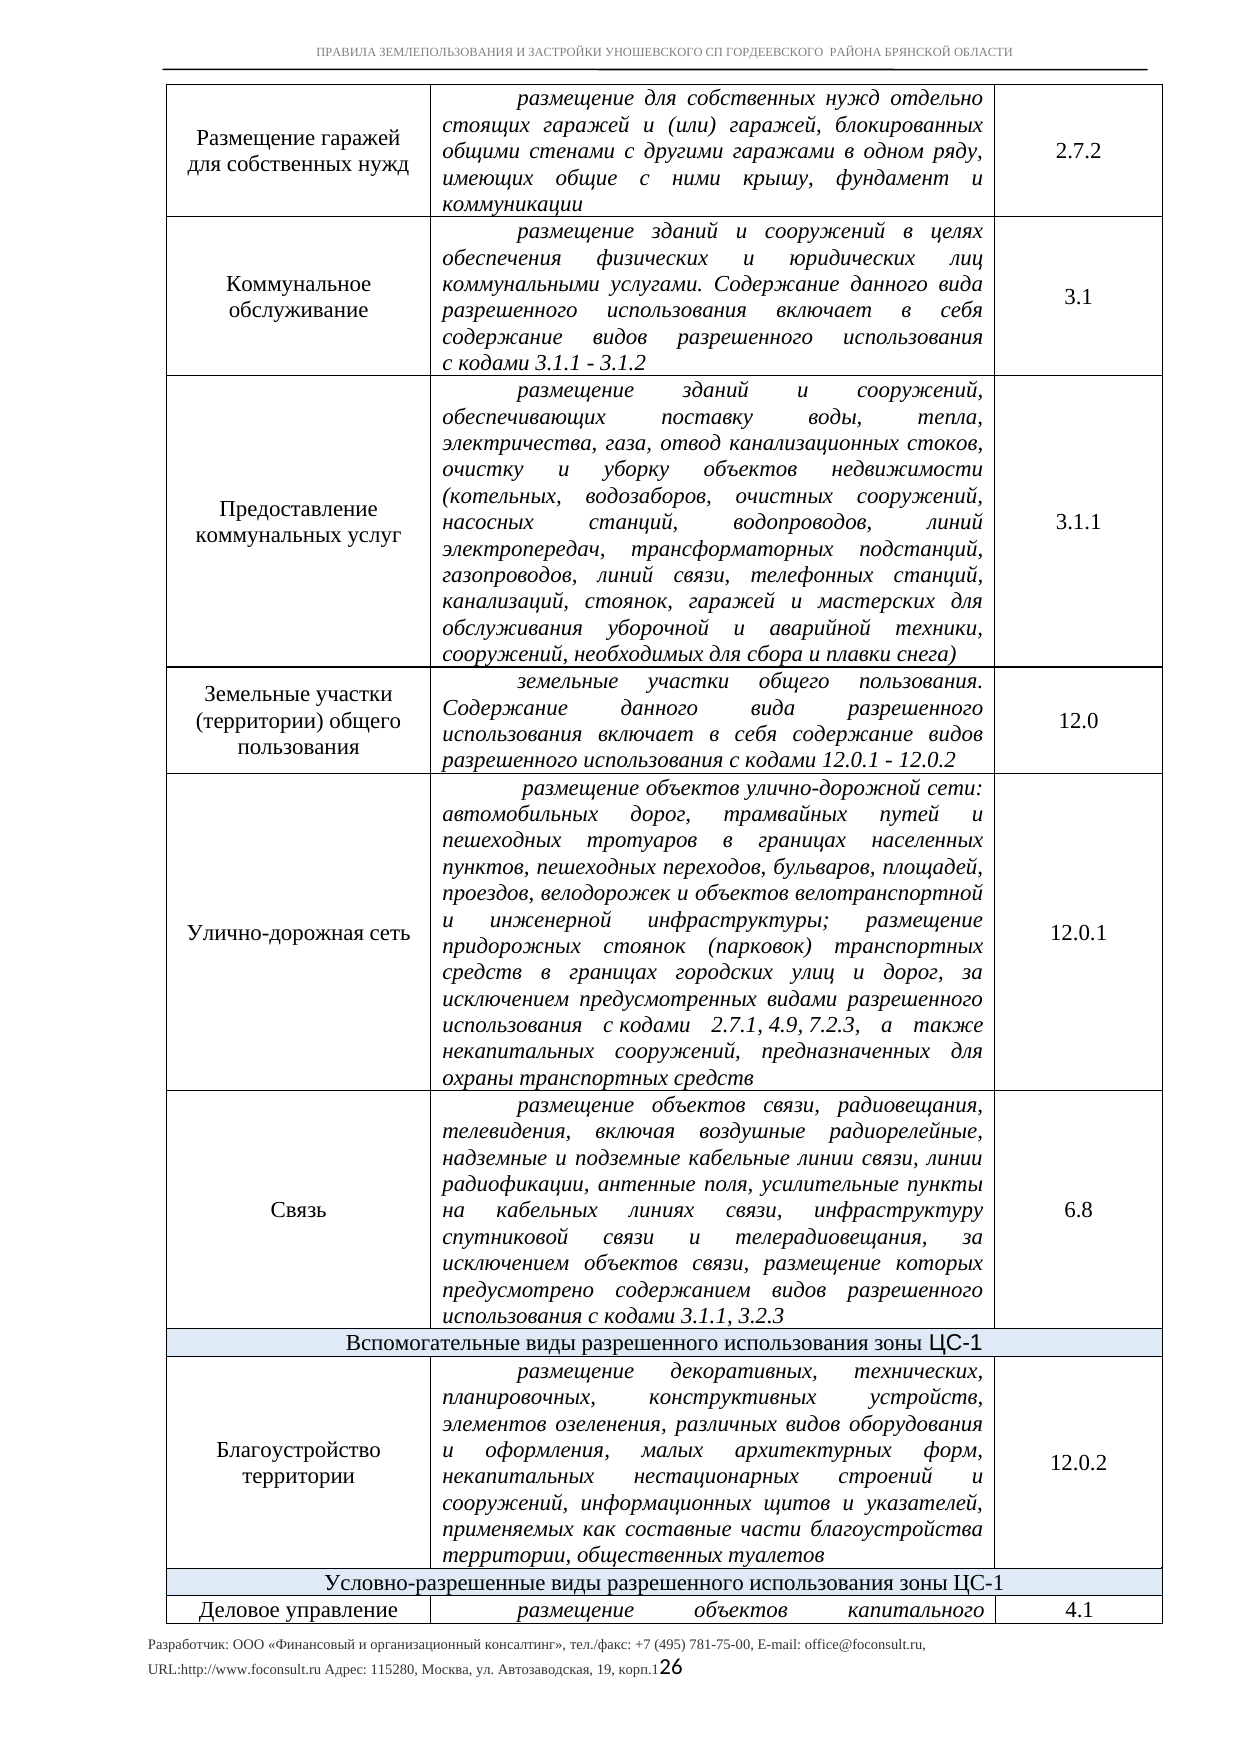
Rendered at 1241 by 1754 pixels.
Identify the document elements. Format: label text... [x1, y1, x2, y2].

table_cell Условно-разрешенные виды разрешенного использования зоны ЦС-1 [167, 1569, 1162, 1595]
table_cell 2.7.2 [995, 85, 1162, 216]
table_cell 3.1 [995, 217, 1162, 375]
table_cell 12.0.2 [995, 1357, 1162, 1568]
table_cell размещение зданий и сооружений, обеспечивающих поставку воды, тепла, электричества, газа, отвод канализационных стоков, очистку и уборку объектов недвижимости (котельных, водозаборов, очистных сооружений, насосных станций, водопроводов, линий электропередач, трансформаторных подстанций, газопроводов, линий связи, телефонных станций, канализаций, стоянок, гаражей и мастерских для обслуживания уборочной и аварийной техники, сооружений, необходимых для сбора и плавки снега) [431, 376, 994, 666]
table_cell 12.0.1 [995, 774, 1162, 1090]
table_cell Благоустройство территории [167, 1357, 430, 1568]
table_cell 3.1.1 [995, 376, 1162, 666]
table_cell Предоставление коммунальных услуг [167, 376, 430, 666]
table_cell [431, 1596, 995, 1622]
table_cell Вспомогательные виды разрешенного использования зоны ЦС-1 [167, 1329, 1162, 1356]
table_cell Коммунальное обслуживание [167, 217, 430, 375]
table_cell размещение объектов улично-дорожной сети: автомобильных дорог, трамвайных путей и пешеходных тротуаров в границах населенных пунктов, пешеходных переходов, бульваров, площадей, проездов, велодорожек и объектов велотранспортной и инженерной инфраструктуры; размещение придорожных стоянок (парковок) транспортных средств в границах городских улиц и дорог, за исключением предусмотренных видами разрешенного использования с кодами 2.7.1, 4.9, 7.2.3, а также некапитальных сооружений, предназначенных для охраны транспортных средств [431, 774, 994, 1090]
table_cell Деловое управление [167, 1596, 430, 1622]
table_cell размещение объектов связи, радиовещания, телевидения, включая воздушные радиорелейные, надземные и подземные кабельные линии связи, линии радиофикации, антенные поля, усилительные пункты на кабельных линиях связи, инфраструктуру спутниковой связи и телерадиовещания, за исключением объектов связи, размещение которых предусмотрено содержанием видов разрешенного использования с кодами 3.1.1, 3.2.3 [431, 1091, 994, 1328]
table_cell размещение зданий и сооружений в целях обеспечения физических и юридических лиц коммунальными услугами. Содержание данного вида разрешенного использования включает в себя содержание видов разрешенного использования с кодами 3.1.1 - 3.1.2 [431, 217, 994, 375]
table_cell земельные участки общего пользования. Содержание данного вида разрешенного использования включает в себя содержание видов разрешенного использования с кодами 12.0.1 - 12.0.2 [431, 668, 994, 773]
table_cell 12.0 [995, 668, 1162, 773]
table_cell размещение для собственных нужд отдельно стоящих гаражей и (или) гаражей, блокированных общими стенами с другими гаражами в одном ряду, имеющих общие с ними крышу, фундамент и коммуникации [431, 85, 994, 216]
table_cell Земельные участки (территории) общего пользования [167, 668, 430, 773]
table_cell 4.1 [996, 1596, 1162, 1622]
table_cell Улично-дорожная сеть [167, 774, 430, 1090]
table_cell Связь [167, 1091, 430, 1328]
table_cell 6.8 [995, 1091, 1162, 1328]
table_cell размещение декоративных, технических, планировочных, конструктивных устройств, элементов озеленения, различных видов оборудования и оформления, малых архитектурных форм, некапитальных нестационарных строений и сооружений, информационных щитов и указателей, применяемых как составные части благоустройства территории, общественных туалетов [431, 1357, 994, 1568]
table_cell Размещение гаражей для собственных нужд [167, 85, 430, 216]
